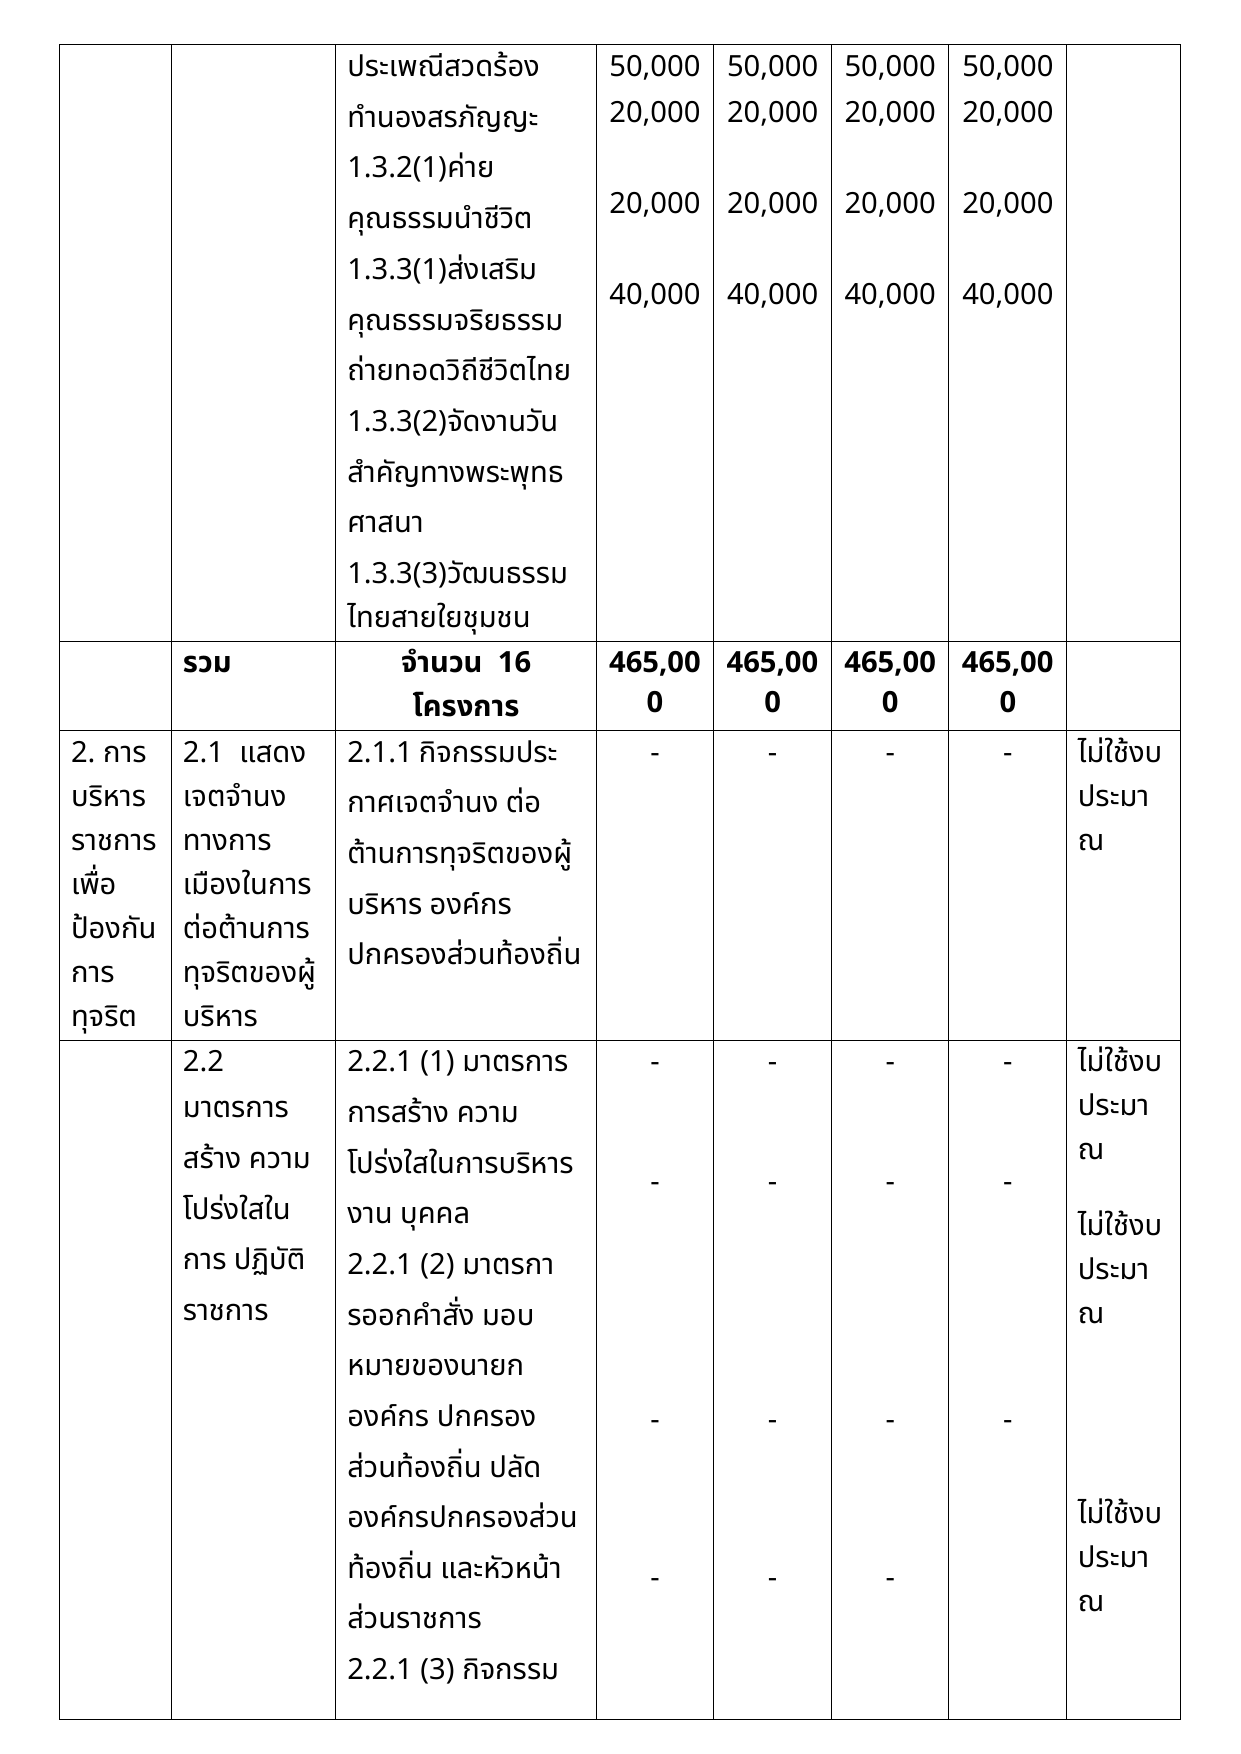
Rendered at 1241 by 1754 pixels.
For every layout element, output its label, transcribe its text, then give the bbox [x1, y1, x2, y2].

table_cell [172, 45, 335, 641]
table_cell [336, 45, 596, 641]
table_cell - [597, 731, 713, 1040]
table_cell - - - - [597, 1041, 713, 1718]
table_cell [714, 45, 831, 641]
table_cell 465,000 [714, 642, 831, 730]
table_cell [1067, 45, 1180, 641]
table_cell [172, 1041, 335, 1718]
table_cell [1067, 642, 1180, 730]
table_cell - [832, 731, 948, 1040]
table_cell 2. การบริหารราชการเพื่อป้องกันการทุจริต [60, 731, 171, 1040]
table_cell จำนวน 16 โครงการ [336, 642, 596, 730]
table_cell 2.1 แสดงเจตจํานงทางการเมืองในการ ต่อต้านการทุจริตของผู้บริหาร [172, 731, 335, 1040]
table_cell - - - [949, 1041, 1066, 1718]
table_cell [60, 642, 171, 730]
table_cell 2.1.1กิจกรรมประกาศเจตจํานง ต่อต้านการทุจริตของผู้บริหาร องค์กรปกครองส่วนท้องถิ่น [336, 731, 596, 1040]
table_cell - - - - [832, 1041, 948, 1718]
table_cell ไม่ใช้งบประมาณ [1067, 731, 1180, 1040]
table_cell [949, 45, 1066, 641]
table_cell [336, 1041, 596, 1718]
table_cell รวม [172, 642, 335, 730]
table_cell [60, 45, 171, 641]
table_cell - - - - [714, 1041, 831, 1718]
table_cell - [949, 731, 1066, 1040]
table_cell 465,000 [949, 642, 1066, 730]
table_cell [1067, 1041, 1180, 1718]
table_cell 465,000 [597, 642, 713, 730]
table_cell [832, 45, 948, 641]
table_cell - [714, 731, 831, 1040]
table_cell [60, 1041, 171, 1718]
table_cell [597, 45, 713, 641]
table_cell 465,000 [832, 642, 948, 730]
